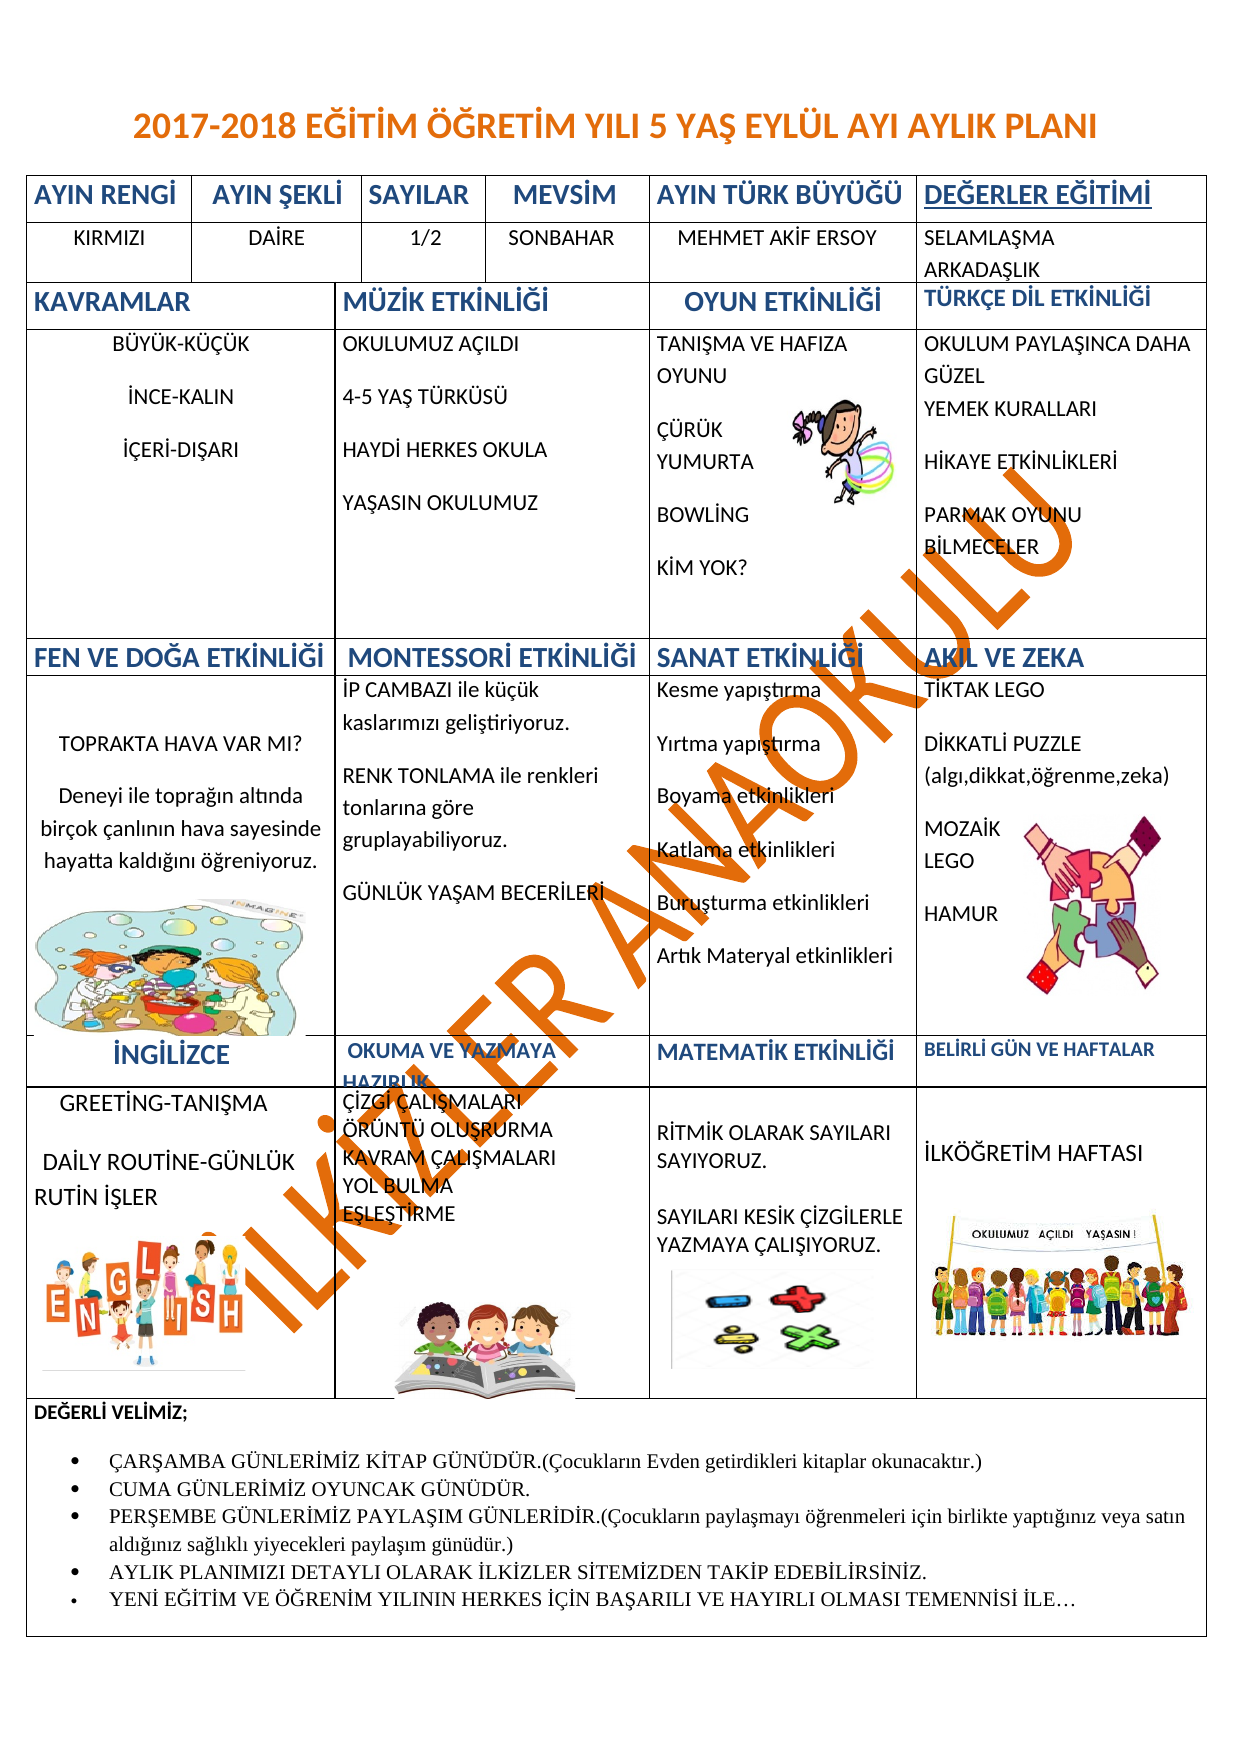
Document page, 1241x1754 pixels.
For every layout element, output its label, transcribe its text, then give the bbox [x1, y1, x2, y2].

table_cell FEN VE DOĞA ETKİNLİĞİ [27, 639, 334, 674]
table_header AYIN ŞEKLİ [192, 176, 361, 222]
table_cell OYUN ETKİNLİĞİ [650, 283, 916, 328]
table_cell ÇİZGİ ÇALIŞMALARI ÖRÜNTÜ OLUŞRURMA KAVRAM ÇALIŞMALARI YOL BULMA EŞLEŞTİRME [336, 1088, 649, 1398]
table_cell DEĞERLİ VELİMİZ; ÇARŞAMBA GÜNLERİMİZ KİTAP GÜNÜDÜR.(Çocukların Evden getirdikleri kitaplar okunacaktır.) CUMA GÜNLERİMİZ OYUNCAK GÜNÜDÜR. PERŞEMBE GÜNLERİMİZ PAYLAŞIM GÜNLERİDİR.(Çocukların paylaşmayı öğrenmeleri için birlikte yaptığınız veya satın aldığınız sağlıklı yiyecekleri paylaşım günüdür.) AYLIK PLANIMIZI DETAYLI OLARAK İLKİZLER SİTEMİZDEN TAKİP EDEBİLİRSİNİZ. YENİ EĞİTİM VE ÖĞRENİM YILININ HERKES İÇİN BAŞARILI VE HAYIRLI OLMASI TEMENNİSİ İLE… [27, 1399, 1206, 1636]
table_cell SELAMLAŞMA ARKADAŞLIK [917, 223, 1206, 282]
picture [923, 1193, 1195, 1356]
table_cell RİTMİK OLARAK SAYILARI SAYIYORUZ. SAYILARI KESİK ÇİZGİLERLE YAZMAYA ÇALIŞIYORUZ. [650, 1088, 916, 1398]
table_header DEĞERLER EĞİTİMİ [917, 176, 1206, 222]
table_cell SONBAHAR [486, 223, 649, 282]
table_cell MEHMET AKİF ERSOY [650, 223, 916, 282]
table_cell OKULUMUZ AÇILDI 4-5 YAŞ TÜRKÜSÜ HAYDİ HERKES OKULA YAŞASIN OKULUMUZ [336, 330, 649, 638]
table_cell Kesme yapıştırma Yırtma yapıştırma Boyama etkinlikleri Katlama etkinlikleri Buruşturma etkinlikleri Artık Materyal etkinlikleri [650, 676, 916, 1035]
table_header AYIN RENGİ [27, 176, 191, 222]
table_cell DAİRE [192, 223, 361, 282]
picture [33, 899, 306, 1036]
table_header MEVSİM [486, 176, 649, 222]
table_cell 1/2 [362, 223, 485, 282]
table_cell İNGİLİZCE [27, 1036, 334, 1086]
table_cell OKULUM PAYLAŞINCA DAHA GÜZEL YEMEK KURALLARI HİKAYE ETKİNLİKLERİ PARMAK OYUNU BİLMECELER [917, 330, 1206, 638]
table_cell İLKÖĞRETİM HAFTASI [917, 1088, 1206, 1398]
table_cell BELİRLİ GÜN VE HAFTALAR [917, 1036, 1206, 1086]
table_cell KIRMIZI [27, 223, 191, 282]
picture [1022, 814, 1162, 996]
table_header SAYILAR [362, 176, 485, 222]
table_cell AKIL VE ZEKA [917, 639, 1206, 674]
table_cell MATEMATİK ETKİNLİĞİ [650, 1036, 916, 1086]
table_cell TANIŞMA VE HAFIZA OYUNU ÇÜRÜK YUMURTA BOWLİNG KİM YOK? [650, 330, 916, 638]
table_cell BÜYÜK-KÜÇÜK İNCE-KALIN İÇERİ-DIŞARI [27, 330, 334, 638]
table_header AYIN TÜRK BÜYÜĞÜ [650, 176, 916, 222]
picture [786, 378, 901, 540]
table_cell SANAT ETKİNLİĞİ [650, 639, 916, 674]
table_cell MONTESSORİ ETKİNLİĞİ [336, 639, 649, 674]
picture [394, 1302, 576, 1399]
table_cell İP CAMBAZI ile küçük kaslarımızı geliştiriyoruz. RENK TONLAMA ile renkleri tonlarına göre gruplayabiliyoruz. GÜNLÜK YAŞAM BECERİLERİ [336, 676, 649, 1035]
table_cell TOPRAKTA HAVA VAR MI? Deneyi ile toprağın altında birçok çanlının hava sayesinde hayatta kaldığını öğreniyoruz. [27, 676, 334, 1035]
table_cell GREETİNG-TANIŞMA DAİLY ROUTİNE-GÜNLÜK RUTİN İŞLER [27, 1088, 334, 1398]
table_cell TÜRKÇE DİL ETKİNLİĞİ [917, 283, 1206, 328]
picture [656, 1258, 874, 1369]
picture [42, 1236, 246, 1371]
table_cell OKUMA VE YAZMAYA HAZIRLIK [336, 1036, 649, 1086]
table_cell TİKTAK LEGO DİKKATLİ PUZZLE (algı,dikkat,öğrenme,zeka) MOZAİK LEGO HAMUR [917, 676, 1206, 1035]
table_cell MÜZİK ETKİNLİĞİ [336, 283, 649, 328]
table_cell KAVRAMLAR [27, 283, 334, 328]
text 2017-2018 EĞİTİM ÖĞRETİM YILI 5 YAŞ EYLÜL AYI AYLIK PLANI [74, 102, 1167, 148]
